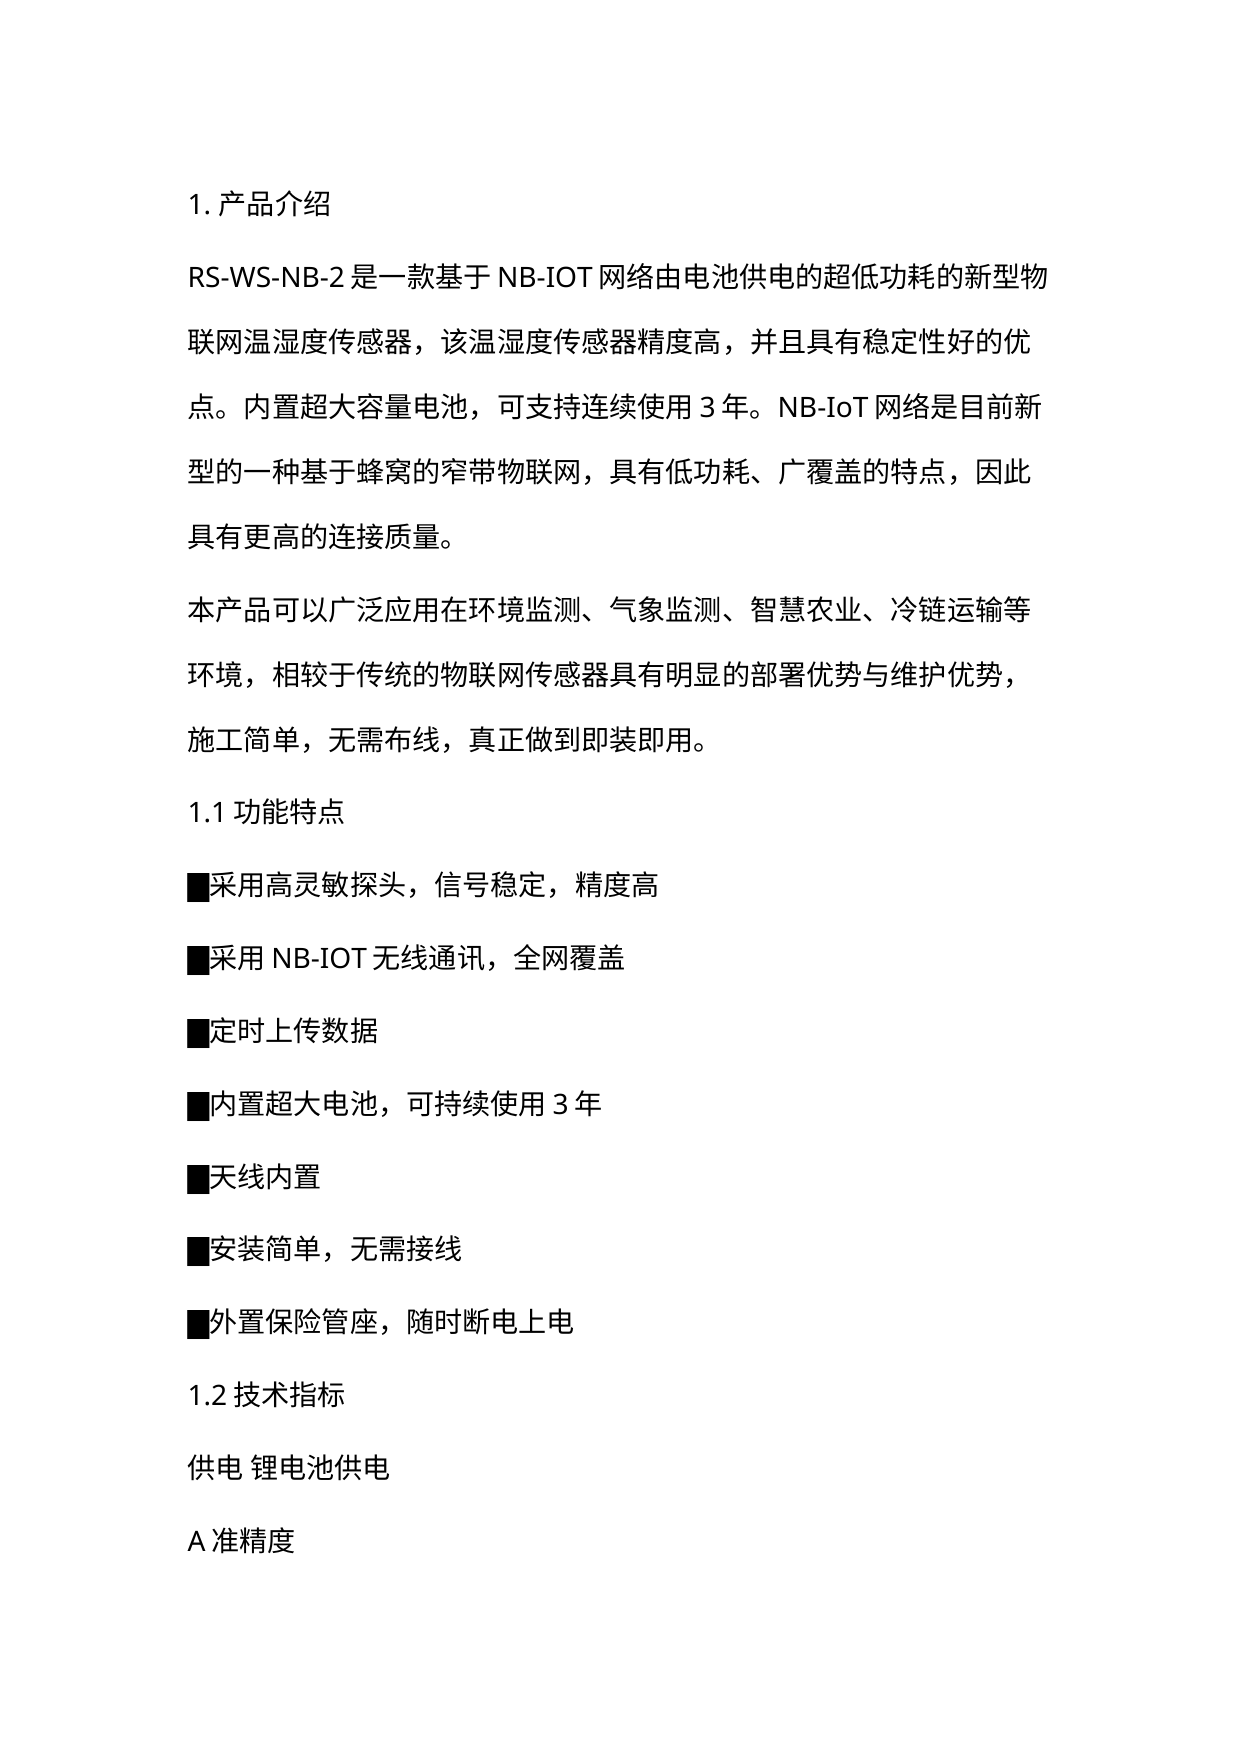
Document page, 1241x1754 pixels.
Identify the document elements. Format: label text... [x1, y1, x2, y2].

text 本产品可以广泛应用在环境监测、气象监测、智慧农业、冷链运输等环境，相较于传统的物联网传感器具有明显的部署优势与维护优势，施工简单，无需布线，真正做到即装即用。 [187, 575, 1053, 770]
text ▇天线内置 [187, 1142, 1053, 1207]
text ▇定时上传数据 [187, 997, 1053, 1062]
text 1. 产品介绍 [187, 170, 1053, 235]
text ▇采用NB-IOT无线通讯，全网覆盖 [187, 924, 1053, 989]
text ▇外置保险管座，随时断电上电 [187, 1288, 1053, 1353]
text ▇安装简单，无需接线 [187, 1215, 1053, 1280]
text A准精度 [187, 1506, 1053, 1571]
text ▇采用高灵敏探头，信号稳定，精度高 [187, 851, 1053, 916]
text 供电 锂电池供电 [187, 1433, 1053, 1498]
text ▇内置超大电池，可持续使用3年 [187, 1069, 1053, 1134]
text 1.1功能特点 [187, 778, 1053, 843]
text RS-WS-NB-2是一款基于NB-IOT网络由电池供电的超低功耗的新型物联网温湿度传感器，该温湿度传感器精度高，并且具有稳定性好的优点。内置超大容量电池，可支持连续使用3年。NB-IoT网络是目前新型的一种基于蜂窝的窄带物联网，具有低功耗、广覆盖的特点，因此具有更高的连接质量。 [187, 243, 1053, 568]
text 1.2技术指标 [187, 1361, 1053, 1426]
